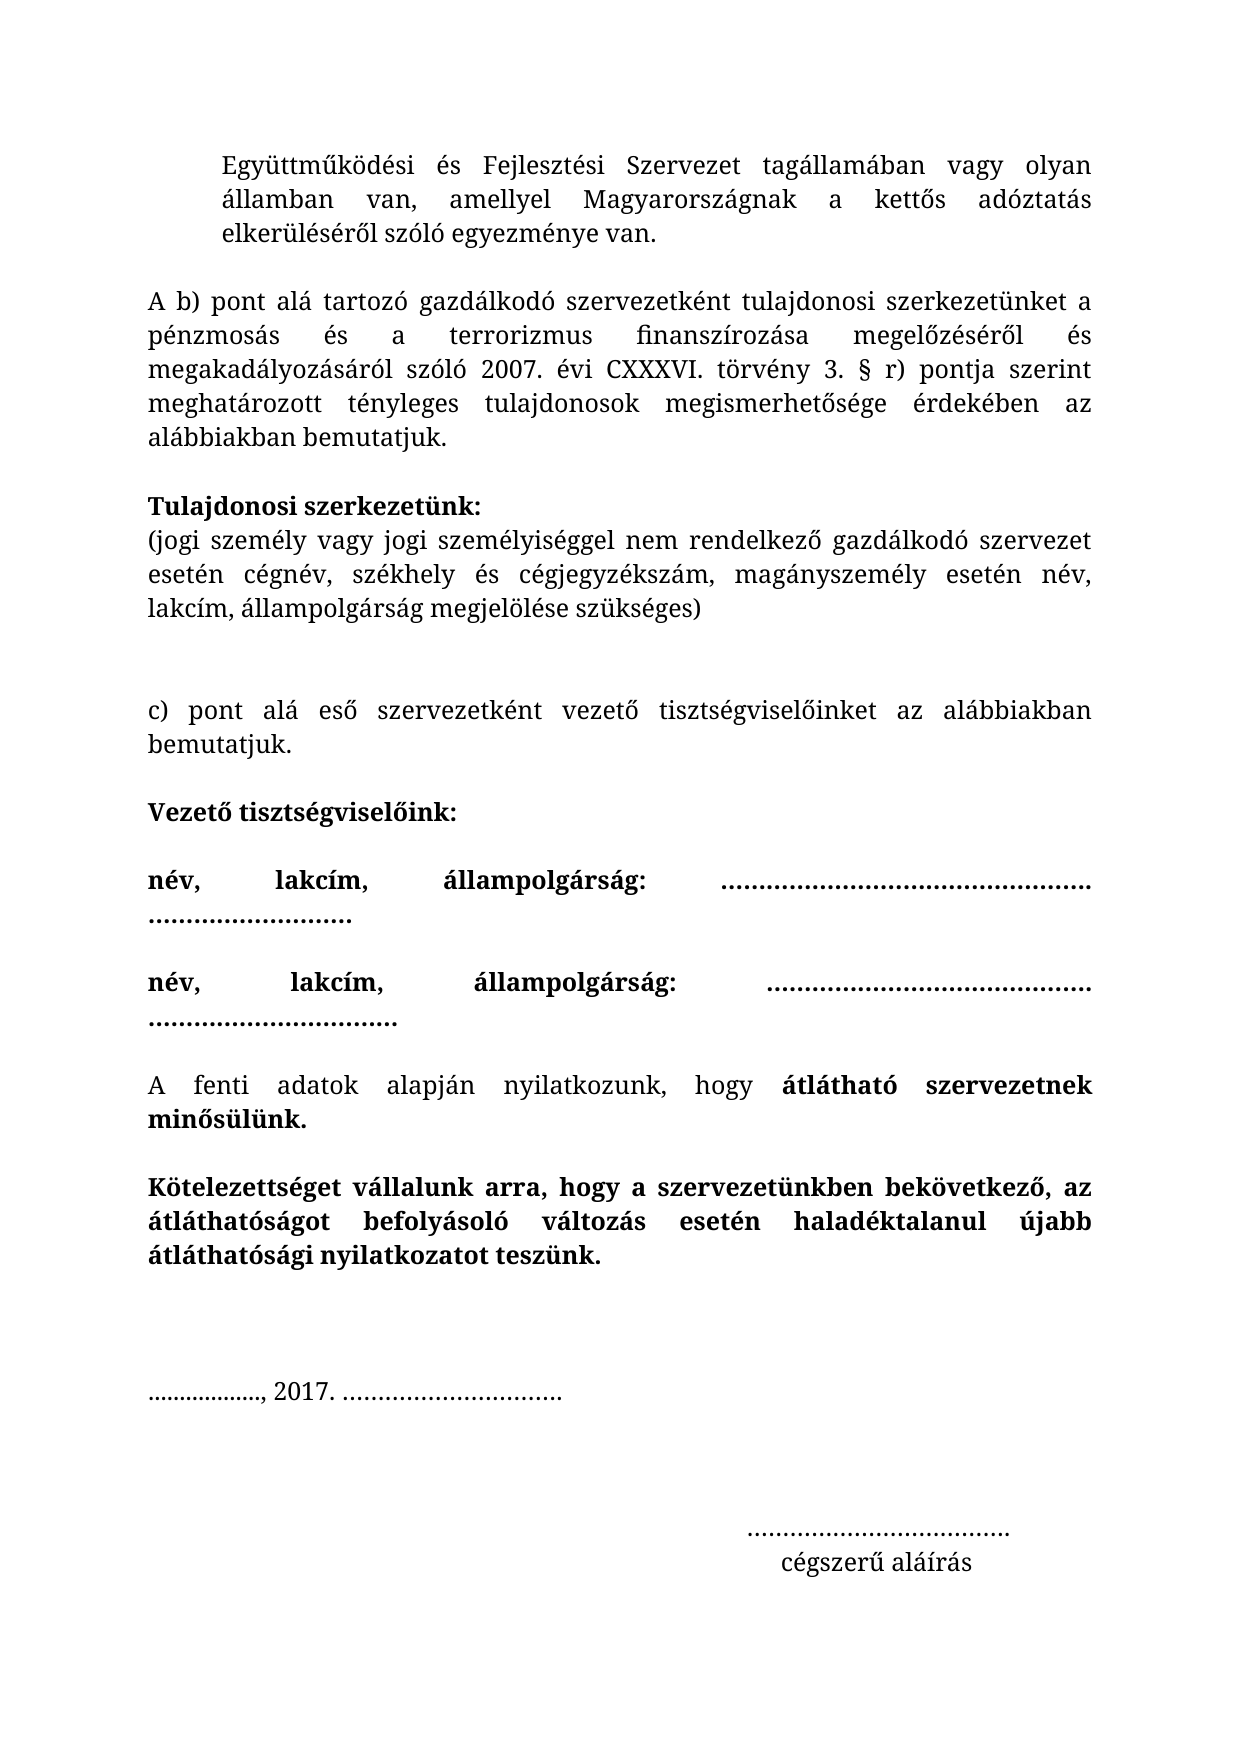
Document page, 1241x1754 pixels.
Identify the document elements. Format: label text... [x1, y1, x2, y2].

text .................., 2017. …………………………. [148, 1374, 1093, 1408]
text Kötelezettséget vállalunk arra, hogy a szervezetünkben bekövetkező, az átláthatóságot befolyásoló változás esetén haladéktalanul újabb átláthatósági nyilatkozatot teszünk. [148, 1169, 1093, 1272]
text Tulajdonosi szerkezetünk: [148, 488, 1093, 522]
text A b) pont alá tartozó gazdálkodó szervezetként tulajdonosi szerkezetünket a pénzmosás és a terrorizmus finanszírozása megelőzéséről és megakadályozásáról szóló 2007. évi CXXXVI. törvény 3. § r) pontja szerint meghatározott tényleges tulajdonosok megismerhetősége érdekében az alábbiakban bemutatjuk. [148, 284, 1093, 454]
text A fenti adatok alapján nyilatkozunk, hogy átlátható szervezetnek minősülünk. [148, 1067, 1093, 1135]
text (jogi személy vagy jogi személyiséggel nem rendelkező gazdálkodó szervezet esetén cégnév, székhely és cégjegyzékszám, magányszemély esetén név, lakcím, állampolgárság megjelölése szükséges) [148, 522, 1093, 624]
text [221, 148, 1093, 250]
text Vezető tisztségviselőink: [148, 795, 1093, 829]
text név, lakcím, állampolgárság: ………………………………………….……………………… [148, 863, 1093, 931]
text cégszerű aláírás [591, 1544, 1093, 1578]
text név, lakcím, állampolgárság: …………………………………….…………………………… [148, 965, 1093, 1033]
text ………………………………. [628, 1510, 1093, 1544]
text c) pont alá eső szervezetként vezető tisztségviselőinket az alábbiakban bemutatjuk. [148, 693, 1093, 761]
